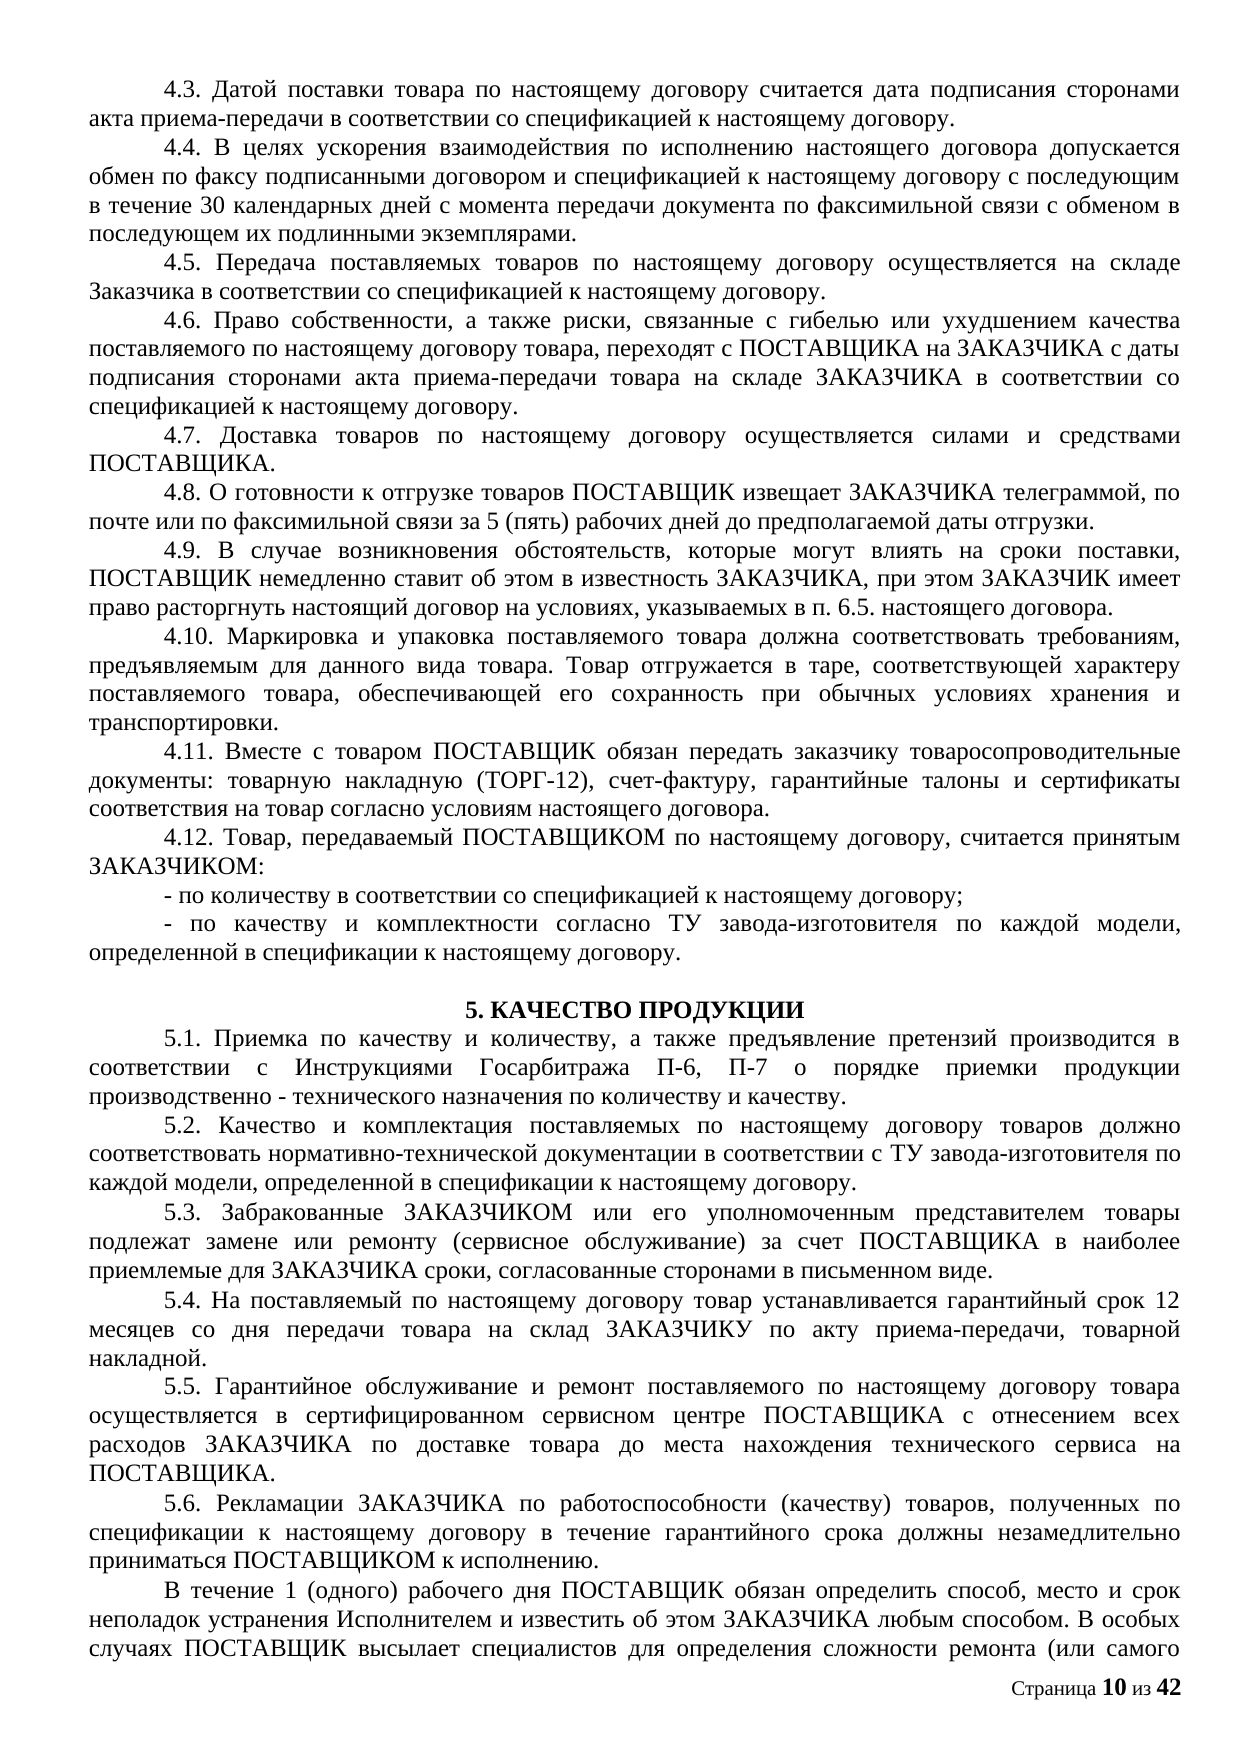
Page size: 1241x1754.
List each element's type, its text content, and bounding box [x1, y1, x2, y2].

text - по качеству и комплектности согласно ТУ завода-изготовителя по каждой модели, определенной в спецификации к настоящему договору. [89, 908, 1181, 966]
text 4.6. Право собственности, а также риски, связанные с гибелью или ухудшением качества поставляемого по настоящему договору товара, переходят с ПОСТАВЩИКА на ЗАКАЗЧИКА с даты подписания сторонами акта приема-передачи товара на складе ЗАКАЗЧИКА в соответствии со спецификацией к настоящему договору. [89, 305, 1181, 420]
text 5. КАЧЕСТВО ПРОДУКЦИИ [89, 995, 1181, 1023]
text 4.9. В случае возникновения обстоятельств, которые могут влиять на сроки поставки, ПОСТАВЩИК немедленно ставит об этом в известность ЗАКАЗЧИКА, при этом ЗАКАЗЧИК имеет право расторгнуть настоящий договор на условиях, указываемых в п. 6.5. настоящего договора. [89, 535, 1181, 621]
text 4.11. Вместе с товаром ПОСТАВЩИК обязан передать заказчику товаросопроводительные документы: товарную накладную (ТОРГ-12), счет-фактуру, гарантийные талоны и сертификаты соответствия на товар согласно условиям настоящего договора. [89, 736, 1181, 822]
text 4.3. Датой поставки товара по настоящему договору считается дата подписания сторонами акта приема-передачи в соответствии со спецификацией к настоящему договору. [89, 74, 1181, 131]
text 4.8. О готовности к отгрузке товаров ПОСТАВЩИК извещает ЗАКАЗЧИКА телеграммой, по почте или по факсимильной связи за 5 (пять) рабочих дней до предполагаемой даты отгрузки. [89, 477, 1181, 535]
text 4.12. Товар, передаваемый ПОСТАВЩИКОМ по настоящему договору, считается принятым ЗАКАЗЧИКОМ: [89, 822, 1181, 880]
text 5.2. Качество и комплектация поставляемых по настоящему договору товаров должно соответствовать нормативно-технической документации в соответствии с ТУ завода-изготовителя по каждой модели, определенной в спецификации к настоящему договору. [89, 1110, 1181, 1196]
text 5.6. Рекламации ЗАКАЗЧИКА по работоспособности (качеству) товаров, полученных по спецификации к настоящему договору в течение гарантийного срока должны незамедлительно приниматься ПОСТАВЩИКОМ к исполнению. [89, 1488, 1181, 1574]
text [89, 1576, 1181, 1662]
text 4.7. Доставка товаров по настоящему договору осуществляется силами и средствами ПОСТАВЩИКА. [89, 420, 1181, 477]
text 5.1. Приемка по качеству и количеству, а также предъявление претензий производится в соответствии с Инструкциями Госарбитража П-6, П-7 о порядке приемки продукции производственно - технического назначения по количеству и качеству. [89, 1023, 1181, 1110]
text 4.10. Маркировка и упаковка поставляемого товара должна соответствовать требованиям, предъявляемым для данного вида товара. Товар отгружается в таре, соответствующей характеру поставляемого товара, обеспечивающей его сохранность при обычных условиях хранения и транспортировки. [89, 621, 1181, 736]
text 4.5. Передача поставляемых товаров по настоящему договору осуществляется на складе Заказчика в соответствии со спецификацией к настоящему договору. [89, 247, 1181, 305]
text 4.4. В целях ускорения взаимодействия по исполнению настоящего договора допускается обмен по факсу подписанными договором и спецификацией к настоящему договору с последующим в течение 30 календарных дней с момента передачи документа по факсимильной связи с обменом в последующем их подлинными экземплярами. [89, 132, 1181, 247]
text - по количеству в соответствии со спецификацией к настоящему договору; [89, 880, 1181, 908]
text 5.3. Забракованные ЗАКАЗЧИКОМ или его уполномоченным представителем товары подлежат замене или ремонту (сервисное обслуживание) за счет ПОСТАВЩИКА в наиболее приемлемые для ЗАКАЗЧИКА сроки, согласованные сторонами в письменном виде. [89, 1197, 1181, 1284]
text 5.4. На поставляемый по настоящему договору товар устанавливается гарантийный срок 12 месяцев со дня передачи товара на склад ЗАКАЗЧИКУ по акту приема-передачи, товарной накладной. [89, 1285, 1181, 1371]
text 5.5. Гарантийное обслуживание и ремонт поставляемого по настоящему договору товара осуществляется в сертифицированном сервисном центре ПОСТАВЩИКА с отнесением всех расходов ЗАКАЗЧИКА по доставке товара до места нахождения технического сервиса на ПОСТАВЩИКА. [89, 1371, 1181, 1486]
